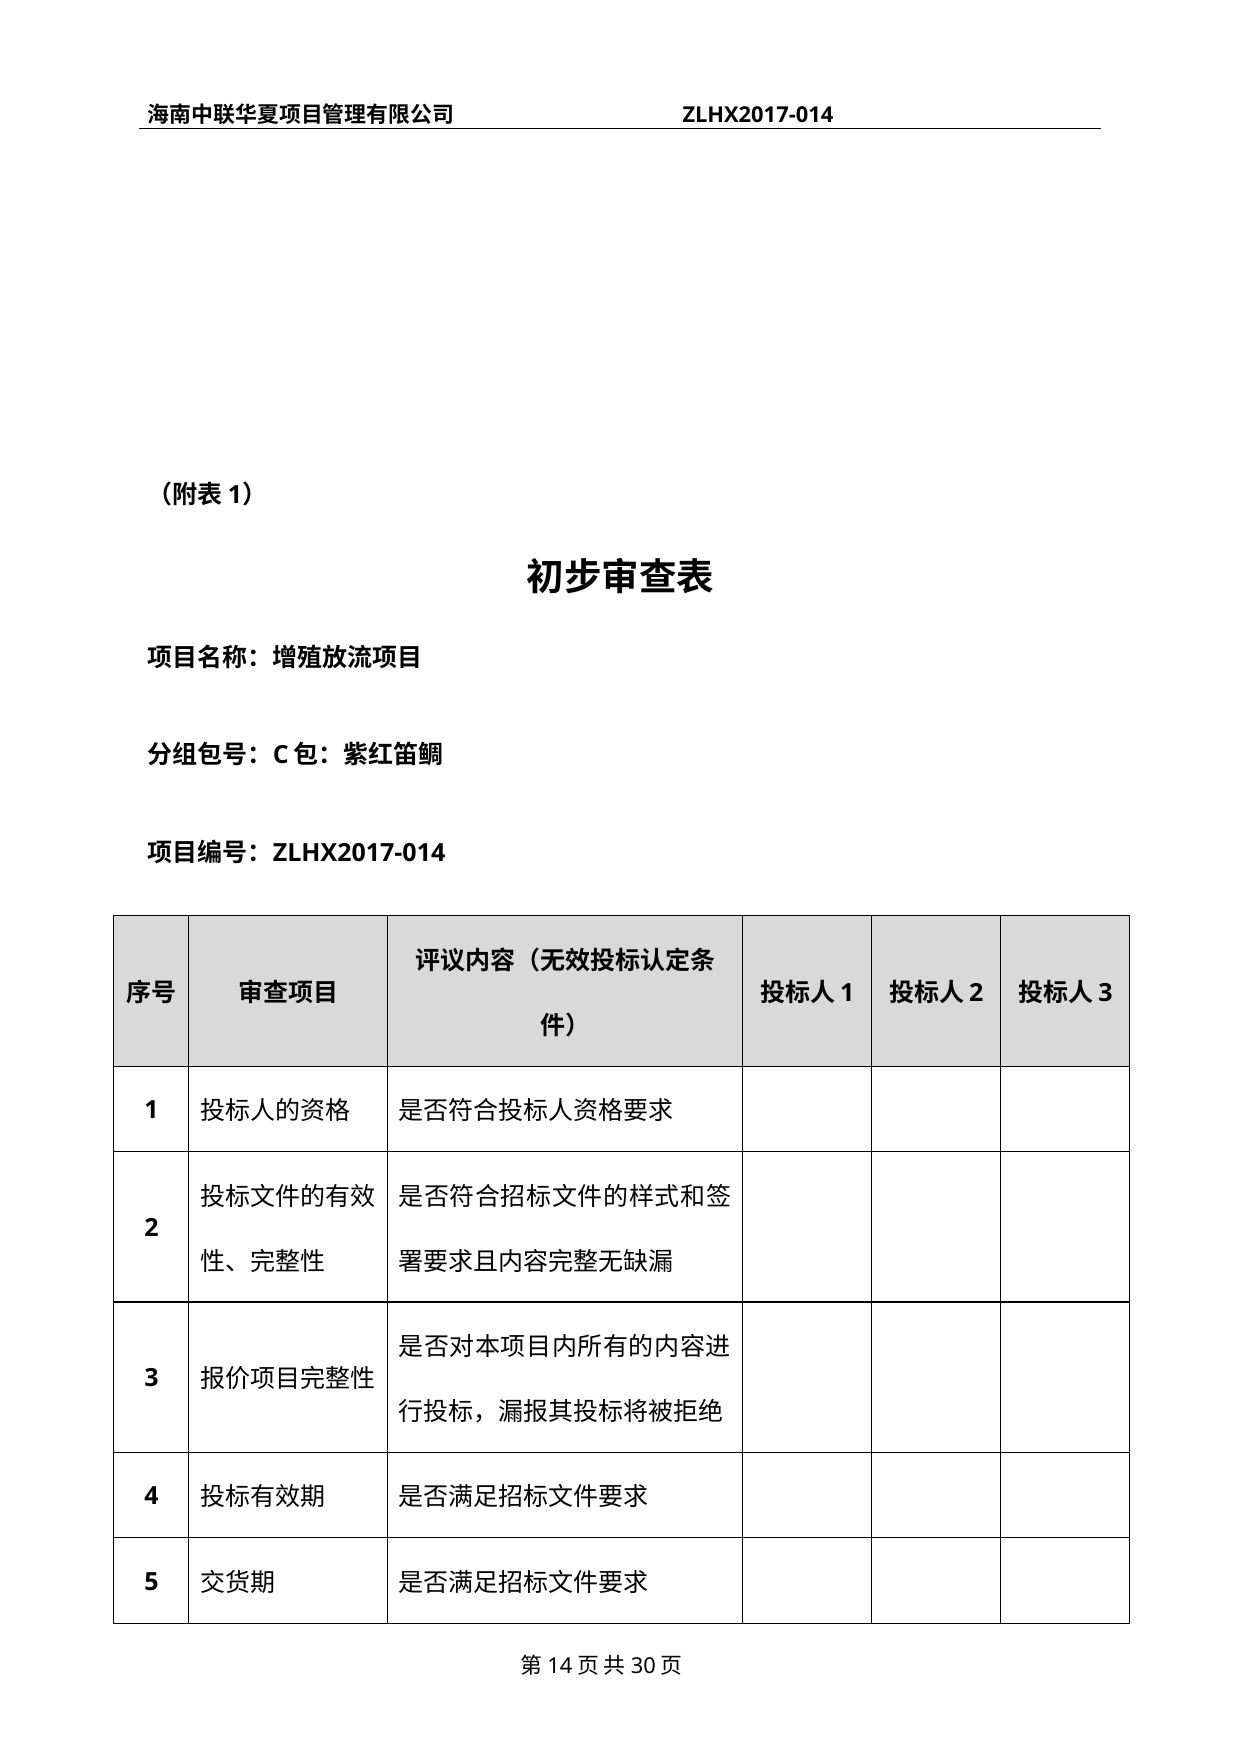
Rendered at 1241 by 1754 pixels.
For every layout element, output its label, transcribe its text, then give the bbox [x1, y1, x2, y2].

text （附表1） [148, 460, 1093, 525]
table_cell [1001, 1303, 1129, 1452]
table_cell [872, 1303, 1000, 1452]
table_cell [872, 1538, 1000, 1623]
table_cell [1001, 1453, 1129, 1537]
table_cell 投标文件的有效性、完整性 [189, 1152, 387, 1301]
table_cell 是否满足招标文件要求 [388, 1453, 742, 1537]
table_cell [743, 1453, 871, 1537]
table_header 审查项目 [189, 916, 387, 1066]
table_cell [743, 1538, 871, 1623]
table_cell 是否符合投标人资格要求 [388, 1067, 742, 1151]
table_cell 3 [114, 1303, 188, 1452]
table_cell [872, 1152, 1000, 1301]
table_cell 4 [114, 1453, 188, 1537]
table_cell 2 [114, 1152, 188, 1301]
table_cell [872, 1067, 1000, 1151]
table_header 投标人1 [743, 916, 871, 1066]
table_cell 是否对本项目内所有的内容进行投标，漏报其投标将被拒绝 [388, 1303, 742, 1452]
table_cell [743, 1152, 871, 1301]
table_cell [1001, 1067, 1129, 1151]
table_cell 报价项目完整性 [189, 1303, 387, 1452]
text 分组包号：C包：紫红笛鲷 [148, 720, 1093, 785]
table_cell [743, 1303, 871, 1452]
table_header 投标人3 [1001, 916, 1129, 1066]
table_cell 投标人的资格 [189, 1067, 387, 1151]
table_header 序号 [114, 916, 188, 1066]
table_cell [1001, 1538, 1129, 1623]
table_cell 5 [114, 1538, 188, 1623]
text 项目名称：增殖放流项目 [148, 623, 1093, 688]
table_cell [872, 1453, 1000, 1537]
text 初步审查表 [148, 541, 1093, 606]
table_cell 1 [114, 1067, 188, 1151]
table_cell 投标有效期 [189, 1453, 387, 1537]
table_cell 是否符合招标文件的样式和签署要求且内容完整无缺漏 [388, 1152, 742, 1301]
table_cell [1001, 1152, 1129, 1301]
table_cell 交货期 [189, 1538, 387, 1623]
table_header 评议内容（无效投标认定条件） [388, 916, 742, 1066]
table_cell [743, 1067, 871, 1151]
table_cell 是否满足招标文件要求 [388, 1538, 742, 1623]
table_header 投标人2 [872, 916, 1000, 1066]
text 项目编号：ZLHX2017-014 [148, 818, 1093, 883]
